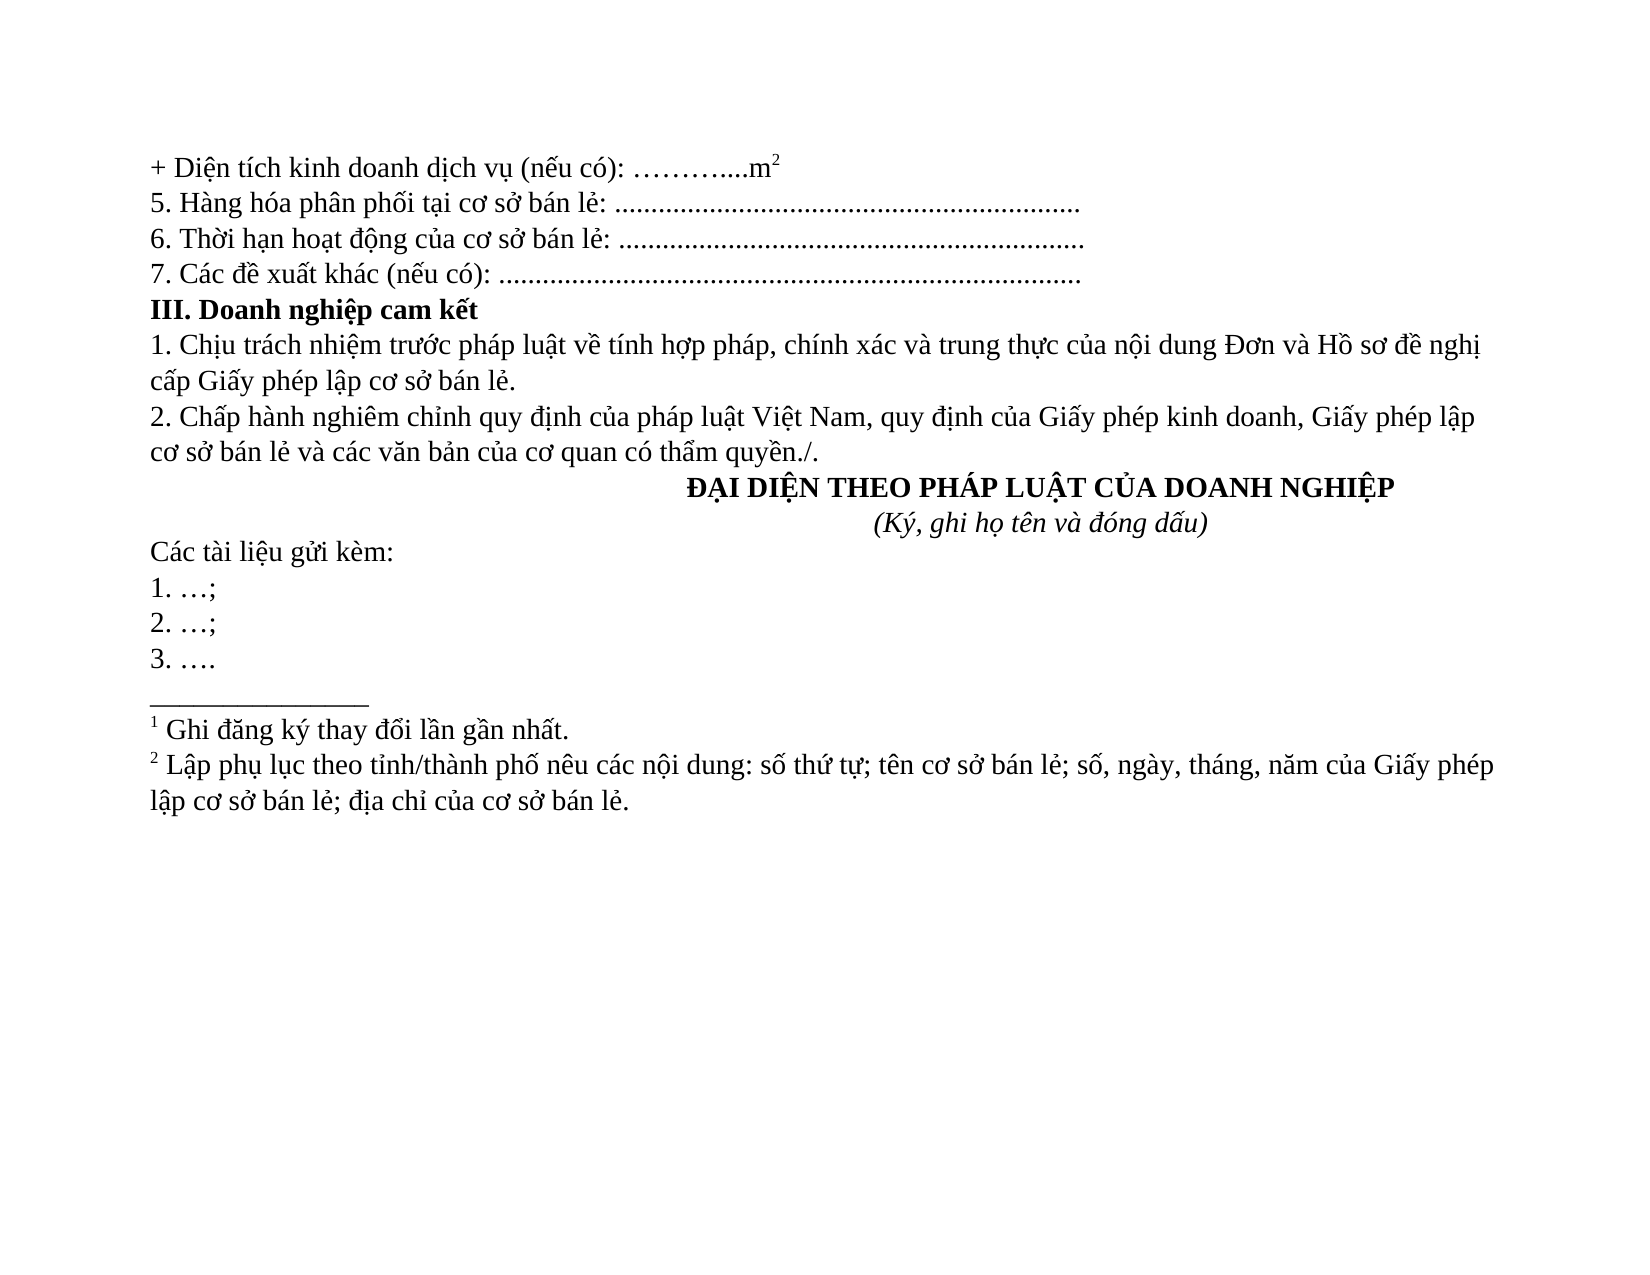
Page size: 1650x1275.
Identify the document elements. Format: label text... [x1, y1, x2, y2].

text 2 Lập phụ lục theo tỉnh/thành phố nêu các nội dung: số thứ tự; tên cơ sở bán lẻ; số, ngày, tháng, năm của Giấy phép lập cơ sở bán lẻ; địa chỉ của cơ sở bán lẻ. [150, 747, 1500, 816]
text 1. Chịu trách nhiệm trước pháp luật về tính hợp pháp, chính xác và trung thực của nội dung Đơn và Hồ sơ đề nghị cấp Giấy phép lập cơ sở bán lẻ. [150, 328, 1500, 397]
text + Diện tích kinh doanh dịch vụ (nếu có): ………....m2 [150, 150, 1500, 183]
text 5. Hàng hóa phân phối tại cơ sở bán lẻ: ................................................................ [150, 186, 1500, 219]
text 2. Chấp hành nghiêm chỉnh quy định của pháp luật Việt Nam, quy định của Giấy phép kinh doanh, Giấy phép lập cơ sở bán lẻ và các văn bản của cơ quan có thẩm quyền./. [150, 399, 1500, 468]
table_header Các tài liệu gửi kèm: 1. …; 2. …; 3. …. [150, 470, 581, 676]
text III. Doanh nghiệp cam kết [150, 292, 1500, 326]
text 1 Ghi đăng ký thay đổi lần gần nhất. [150, 712, 1500, 745]
text _______________ [150, 676, 1500, 710]
text 7. Các đề xuất khác (nếu có): ................................................................................ [150, 257, 1500, 290]
table_header ĐẠI DIỆN THEO PHÁP LUẬT CỦA DOANH NGHIỆP (Ký, ghi họ tên và đóng dấu) [581, 470, 1500, 676]
text 6. Thời hạn hoạt động của cơ sở bán lẻ: ................................................................ [150, 221, 1500, 254]
